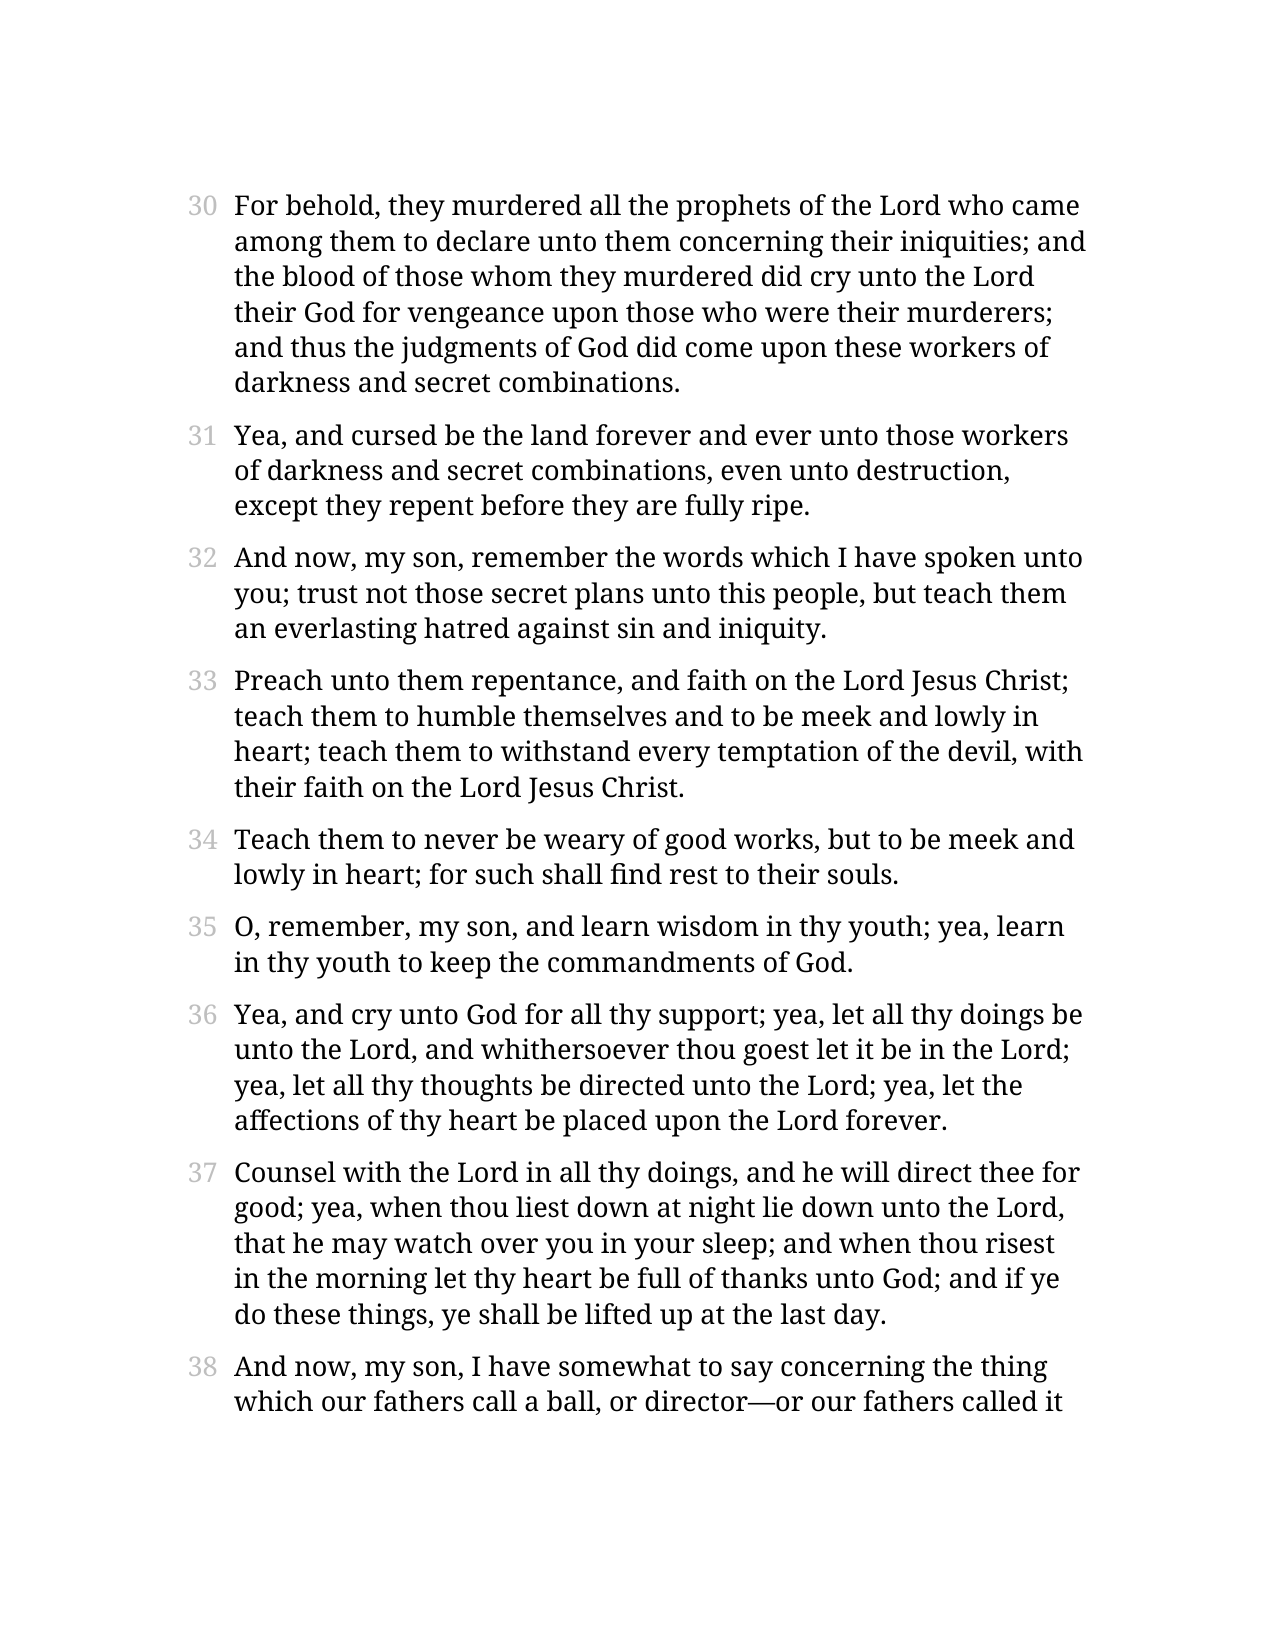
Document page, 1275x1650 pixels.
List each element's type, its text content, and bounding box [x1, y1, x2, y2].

text 36 Yea, and cry unto God for all thy support; yea, let all thy doings be unto the Lord, and whithersoever thou goest let it be in the Lord; yea, let all thy thoughts be directed unto the Lord; yea, let the affections of thy heart be placed upon the Lord forever. [187, 996, 1087, 1137]
text 30 For behold, they murdered all the prophets of the Lord who came among them to declare unto them concerning their iniquities; and the blood of those whom they murdered did cry unto the Lord their God for vengeance upon those who were their murderers; and thus the judgments of God did come upon these workers of darkness and secret combinations. [187, 187, 1087, 400]
text 33 Preach unto them repentance, and faith on the Lord Jesus Christ; teach them to humble themselves and to be meek and lowly in heart; teach them to withstand every temptation of the devil, with their faith on the Lord Jesus Christ. [187, 662, 1087, 804]
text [187, 1348, 1087, 1419]
text 34 Teach them to never be weary of good works, but to be meek and lowly in heart; for such shall find rest to their souls. [187, 821, 1087, 892]
text 35 O, remember, my son, and learn wisdom in thy youth; yea, learn in thy youth to keep the commandments of God. [187, 908, 1087, 979]
text 32 And now, my son, remember the words which I have spoken unto you; trust not those secret plans unto this people, but teach them an everlasting hatred against sin and iniquity. [187, 539, 1087, 646]
text 37 Counsel with the Lord in all thy doings, and he will direct thee for good; yea, when thou liest down at night lie down unto the Lord, that he may watch over you in your sleep; and when thou risest in the morning let thy heart be full of thanks unto God; and if ye do these things, ye shall be lifted up at the last day. [187, 1154, 1087, 1331]
text 31 Yea, and cursed be the land forever and ever unto those workers of darkness and secret combinations, even unto destruction, except they repent before they are fully ripe. [187, 417, 1087, 523]
